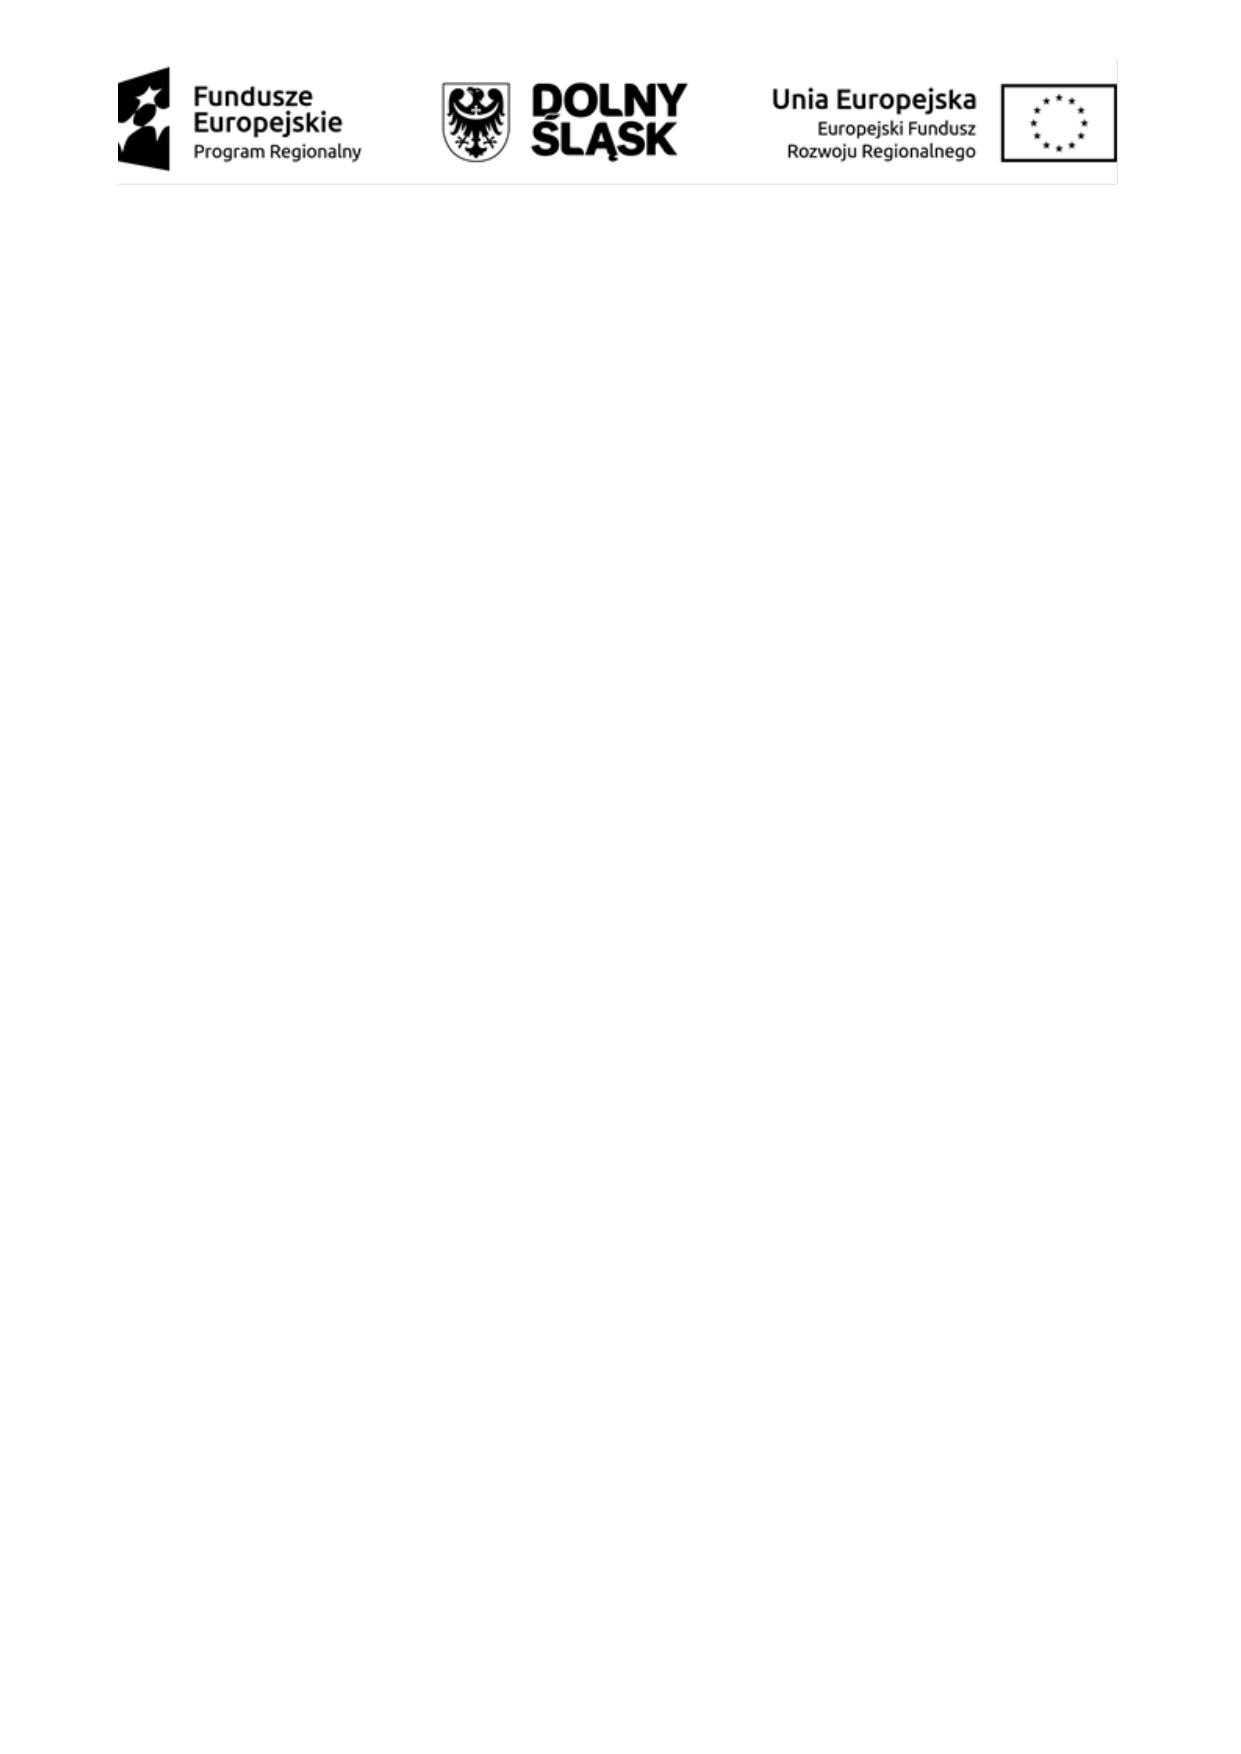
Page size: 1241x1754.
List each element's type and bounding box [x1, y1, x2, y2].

picture [118, 59, 1119, 186]
